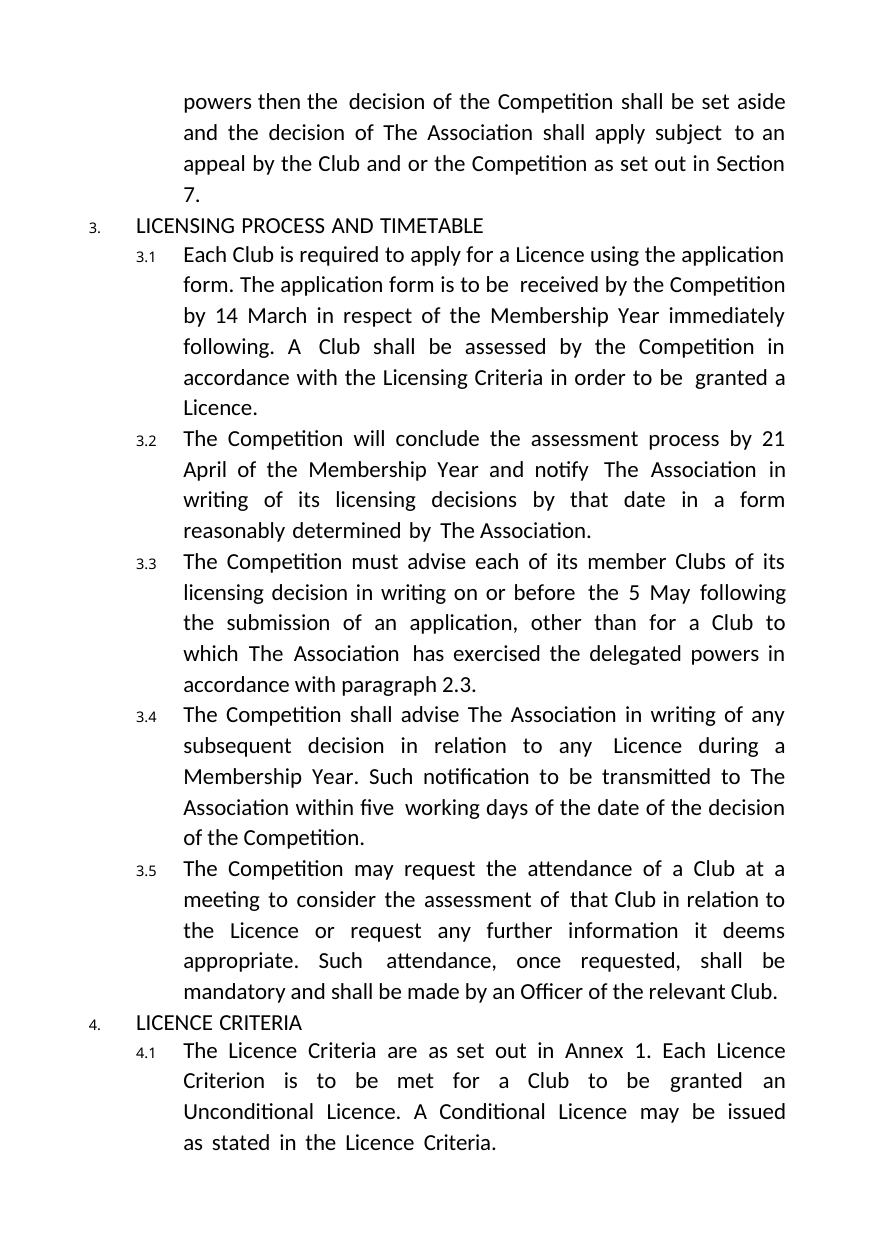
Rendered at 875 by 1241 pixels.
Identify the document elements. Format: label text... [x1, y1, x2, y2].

list The Competition will conclude the assessment process by 21 April of the Membership Year and notify The Association in writing of its licensing decisions by that date in a form reasonably determined by The Association. [136, 424, 786, 544]
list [136, 87, 786, 209]
list The Competition must advise each of its member Clubs of its licensing decision in writing on or before the 5 May following the submission of an application, other than for a Club to which The Association has exercised the delegated powers in accordance with paragraph 2.3. [136, 547, 786, 698]
list The Competition may request the attendance of a Club at a meeting to consider the assessment of that Club in relation to the Licence or request any further information it deems appropriate. Such attendance, once requested, shall be mandatory and shall be made by an Officer of the relevant Club. [136, 854, 786, 1005]
list Each Club is required to apply for a Licence using the application form. The application form is to be received by the Competition by 14 March in respect of the Membership Year immediately following. A Club shall be assessed by the Competition in accordance with the Licensing Criteria in order to be granted a Licence. [136, 240, 786, 421]
subtitle LICENCE CRITERIA [88, 1008, 797, 1036]
list The Competition shall advise The Association in writing of any subsequent decision in relation to any Licence during a Membership Year. Such notification to be transmitted to The Association within five working days of the date of the decision of the Competition. [136, 701, 786, 852]
list The Licence Criteria are as set out in Annex 1. Each Licence Criterion is to be met for a Club to be granted an Unconditional Licence. A Conditional Licence may be issued as stated in the Licence Criteria. [136, 1036, 786, 1156]
subtitle LICENSING PROCESS AND TIMETABLE [88, 212, 797, 240]
